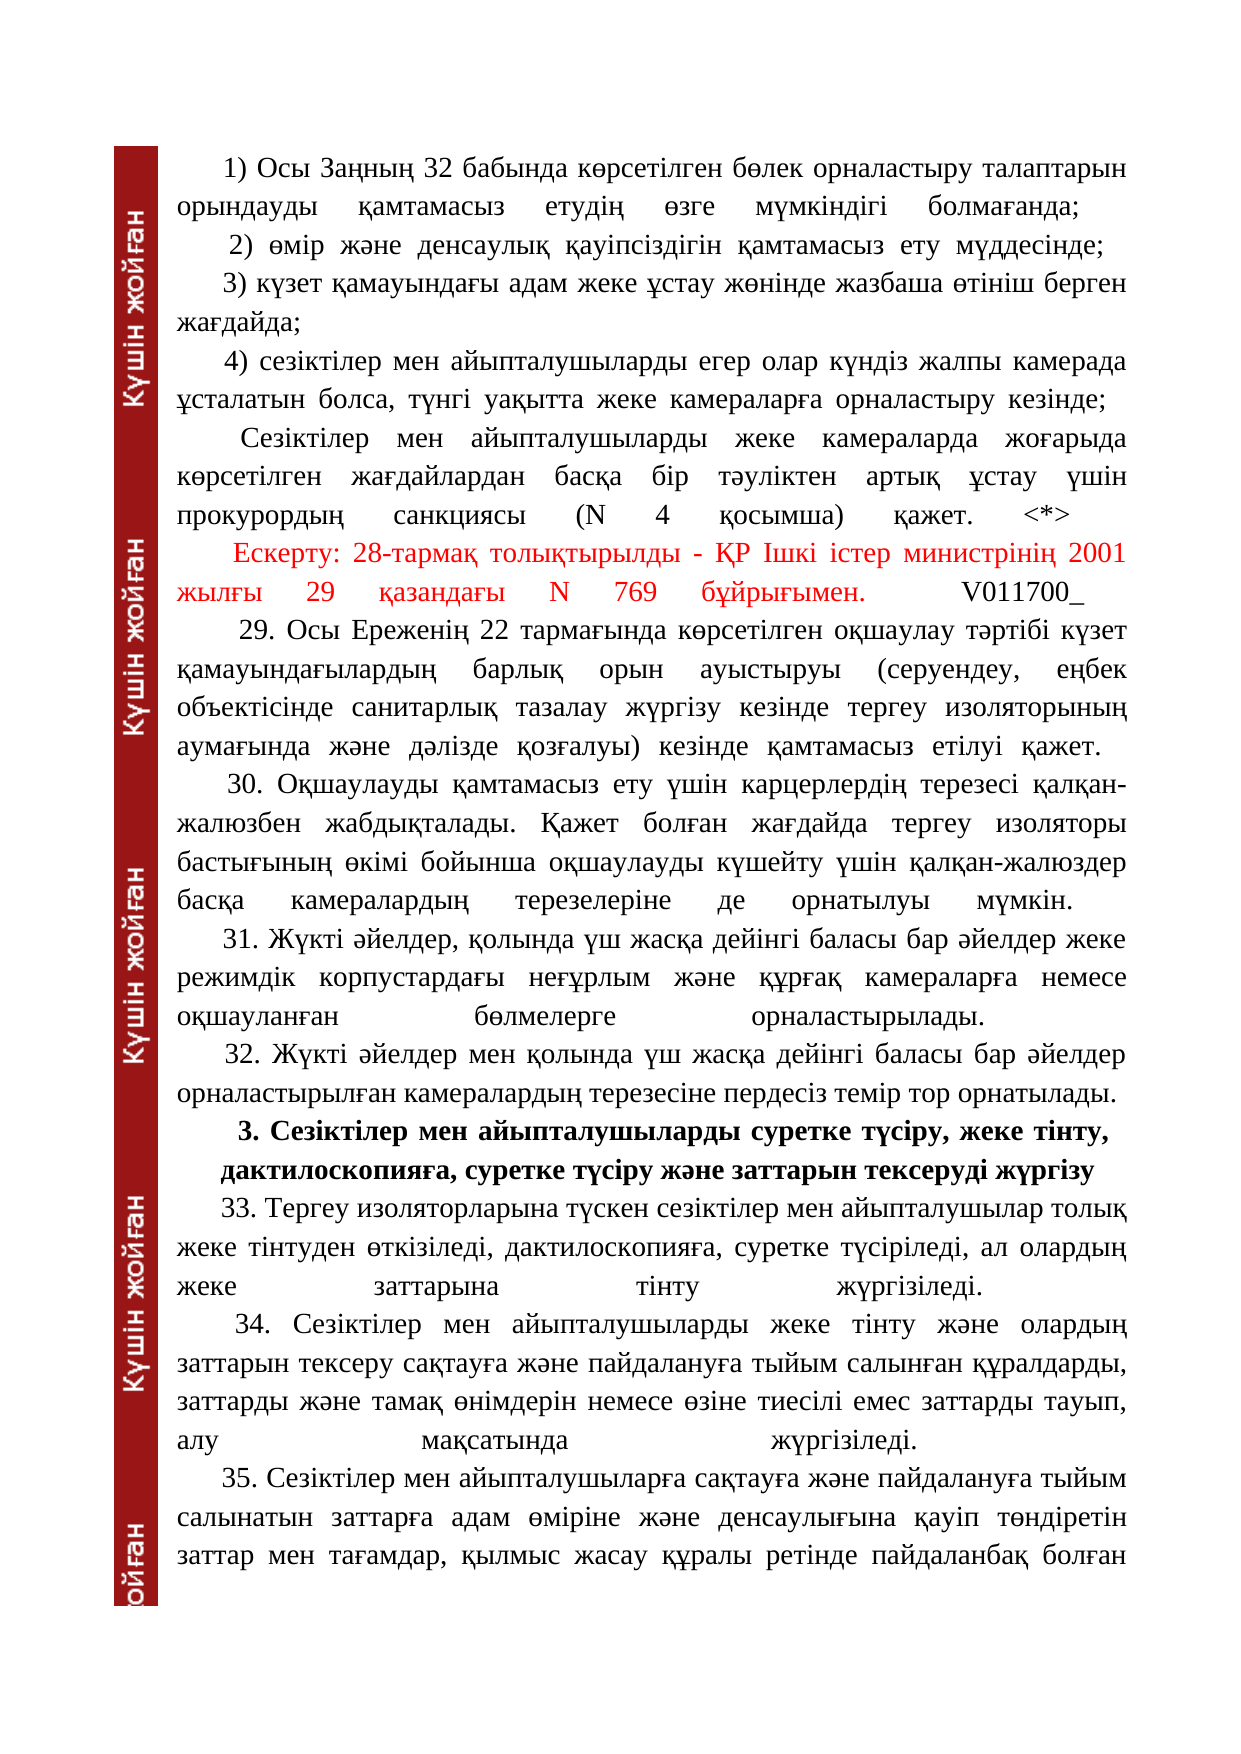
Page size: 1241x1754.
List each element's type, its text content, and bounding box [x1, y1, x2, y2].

picture [114, 1571, 158, 1606]
text 3. Сезiктiлер мен айыпталушыларды суретке түсіру, жеке тінту, дактилоскопияға, суретке түсіру және заттарын тексеруді жүргізу [112, 1113, 1128, 1186]
picture [114, 1108, 158, 1113]
picture [114, 1186, 158, 1191]
picture [114, 146, 158, 150]
